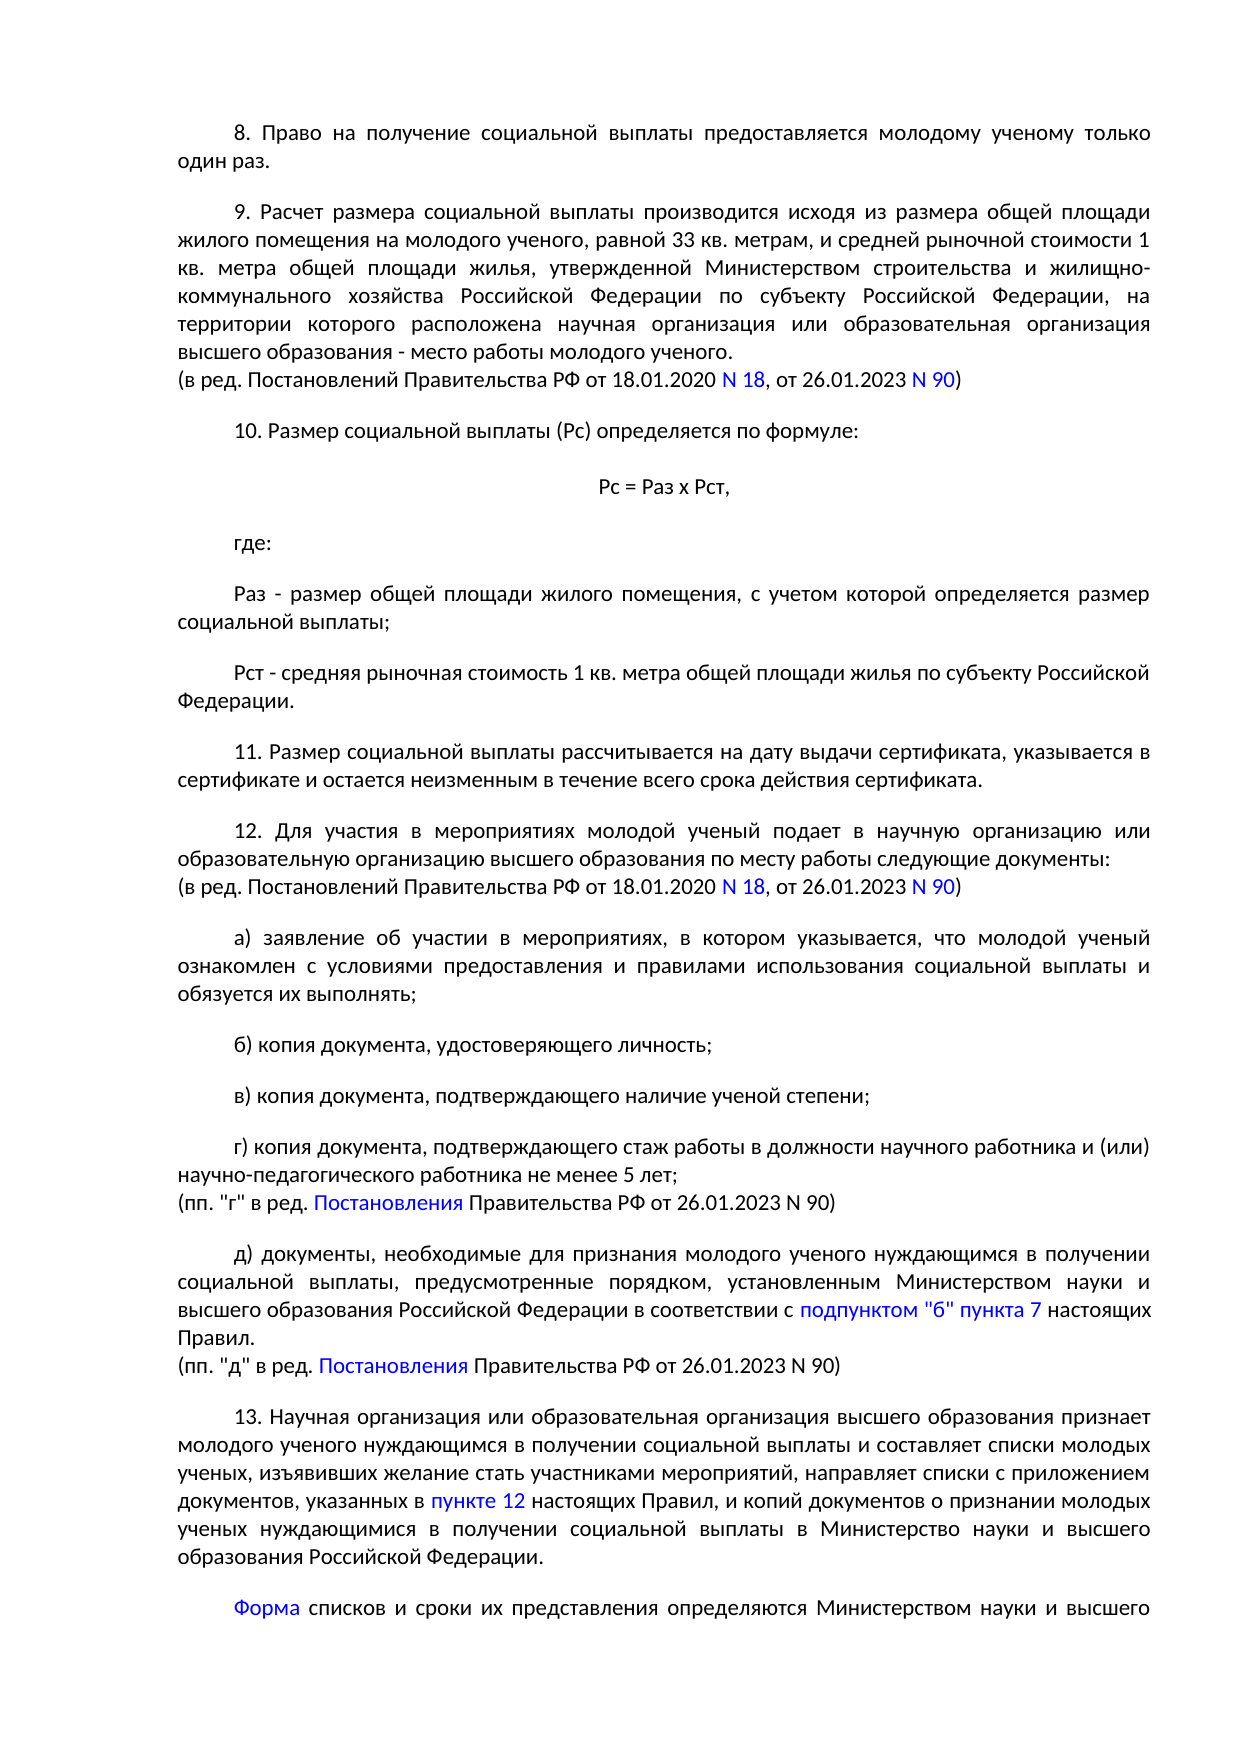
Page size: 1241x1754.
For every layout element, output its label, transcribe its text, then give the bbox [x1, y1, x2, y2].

text д) документы, необходимые для признания молодого ученого нуждающимся в получении социальной выплаты, предусмотренные порядком, установленным Министерством науки и высшего образования Российской Федерации в соответствии с подпунктом "б" пункта 7 настоящих Правил. [177, 1239, 1152, 1351]
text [177, 1593, 1152, 1621]
text Рст - средняя рыночная стоимость 1 кв. метра общей площади жилья по субъекту Российской Федерации. [177, 658, 1152, 714]
text б) копия документа, удостоверяющего личность; [177, 1030, 1152, 1058]
text 12. Для участия в мероприятиях молодой ученый подает в научную организацию или образовательную организацию высшего образования по месту работы следующие документы: [177, 816, 1152, 872]
text Рс = Раз x Рст, [177, 472, 1152, 500]
text 9. Расчет размера социальной выплаты производится исходя из размера общей площади жилого помещения на молодого ученого, равной 33 кв. метрам, и средней рыночной стоимости 1 кв. метра общей площади жилья, утвержденной Министерством строительства и жилищно-коммунального хозяйства Российской Федерации по субъекту Российской Федерации, на территории которого расположена научная организация или образовательная организация высшего образования - место работы молодого ученого. [177, 197, 1152, 365]
text 10. Размер социальной выплаты (Рс) определяется по формуле: [177, 416, 1152, 444]
text в) копия документа, подтверждающего наличие ученой степени; [177, 1081, 1152, 1109]
text (в ред. Постановлений Правительства РФ от 18.01.2020 N 18, от 26.01.2023 N 90) [177, 365, 1152, 393]
text а) заявление об участии в мероприятиях, в котором указывается, что молодой ученый ознакомлен с условиями предоставления и правилами использования социальной выплаты и обязуется их выполнять; [177, 923, 1152, 1007]
text 11. Размер социальной выплаты рассчитывается на дату выдачи сертификата, указывается в сертификате и остается неизменным в течение всего срока действия сертификата. [177, 737, 1152, 793]
text 8. Право на получение социальной выплаты предоставляется молодому ученому только один раз. [177, 118, 1152, 174]
text (пп. "г" в ред. Постановления Правительства РФ от 26.01.2023 N 90) [177, 1188, 1152, 1216]
text где: [177, 528, 1152, 556]
text (в ред. Постановлений Правительства РФ от 18.01.2020 N 18, от 26.01.2023 N 90) [177, 872, 1152, 900]
text Раз - размер общей площади жилого помещения, с учетом которой определяется размер социальной выплаты; [177, 579, 1152, 635]
text г) копия документа, подтверждающего стаж работы в должности научного работника и (или) научно-педагогического работника не менее 5 лет; [177, 1132, 1152, 1188]
text (пп. "д" в ред. Постановления Правительства РФ от 26.01.2023 N 90) [177, 1351, 1152, 1379]
text 13. Научная организация или образовательная организация высшего образования признает молодого ученого нуждающимся в получении социальной выплаты и составляет списки молодых ученых, изъявивших желание стать участниками мероприятий, направляет списки с приложением документов, указанных в пункте 12 настоящих Правил, и копий документов о признании молодых ученых нуждающимися в получении социальной выплаты в Министерство науки и высшего образования Российской Федерации. [177, 1402, 1152, 1570]
